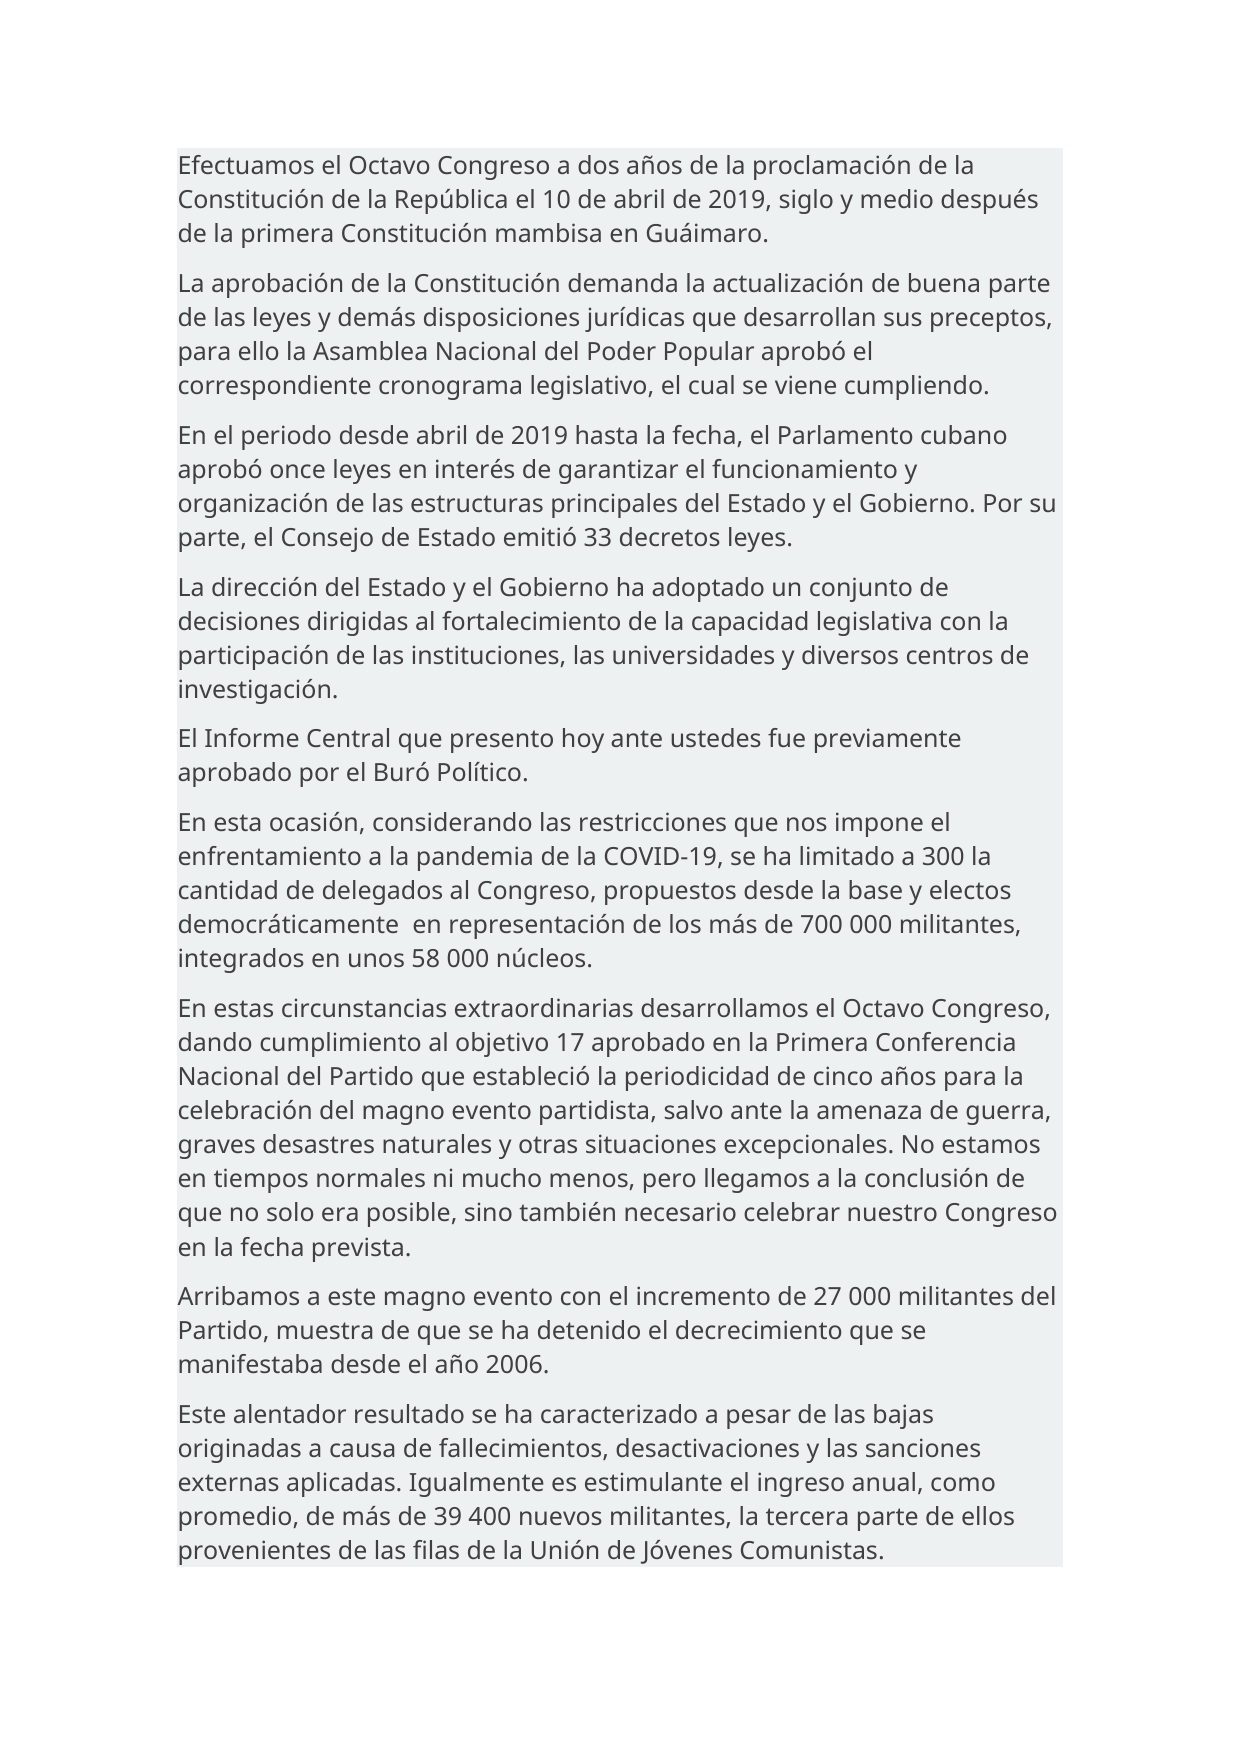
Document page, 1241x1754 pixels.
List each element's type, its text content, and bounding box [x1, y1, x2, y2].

text La dirección del Estado y el Gobierno ha adoptado un conjunto de decisiones dirigidas al fortalecimiento de la capacidad legislativa con la participación de las instituciones, las universidades y diversos centros de investigación. [177, 569, 1063, 705]
text El Informe Central que presento hoy ante ustedes fue previamente aprobado por el Buró Político. [177, 721, 1063, 789]
text Este alentador resultado se ha caracterizado a pesar de las bajas originadas a causa de fallecimientos, desactivaciones y las sanciones externas aplicadas. Igualmente es estimulante el ingreso anual, como promedio, de más de 39 400 nuevos militantes, la tercera parte de ellos provenientes de las filas de la Unión de Jóvenes Comunistas. [177, 1397, 1063, 1567]
text En el periodo desde abril de 2019 hasta la fecha, el Parlamento cubano aprobó once leyes en interés de garantizar el funcionamiento y organización de las estructuras principales del Estado y el Gobierno. Por su parte, el Consejo de Estado emitió 33 decretos leyes. [177, 417, 1063, 553]
text Efectuamos el Octavo Congreso a dos años de la proclamación de la Constitución de la República el 10 de abril de 2019, siglo y medio después de la primera Constitución mambisa en Guáimaro. [177, 148, 1063, 250]
text Arribamos a este magno evento con el incremento de 27 000 militantes del Partido, muestra de que se ha detenido el decrecimiento que se manifestaba desde el año 2006. [177, 1279, 1063, 1381]
text La aprobación de la Constitución demanda la actualización de buena parte de las leyes y demás disposiciones jurídicas que desarrollan sus preceptos, para ello la Asamblea Nacional del Poder Popular aprobó el correspondiente cronograma legislativo, el cual se viene cumpliendo. [177, 265, 1063, 402]
text En estas circunstancias extraordinarias desarrollamos el Octavo Congreso, dando cumplimiento al objetivo 17 aprobado en la Primera Conferencia Nacional del Partido que estableció la periodicidad de cinco años para la celebración del magno evento partidista, salvo ante la amenaza de guerra, graves desastres naturales y otras situaciones excepcionales. No estamos en tiempos normales ni mucho menos, pero llegamos a la conclusión de que no solo era posible, sino también necesario celebrar nuestro Congreso en la fecha prevista. [177, 991, 1063, 1263]
text En esta ocasión, considerando las restricciones que nos impone el enfrentamiento a la pandemia de la COVID-19, se ha limitado a 300 la cantidad de delegados al Congreso, propuestos desde la base y electos democráticamente en representación de los más de 700 000 militantes, integrados en unos 58 000 núcleos. [177, 805, 1063, 975]
